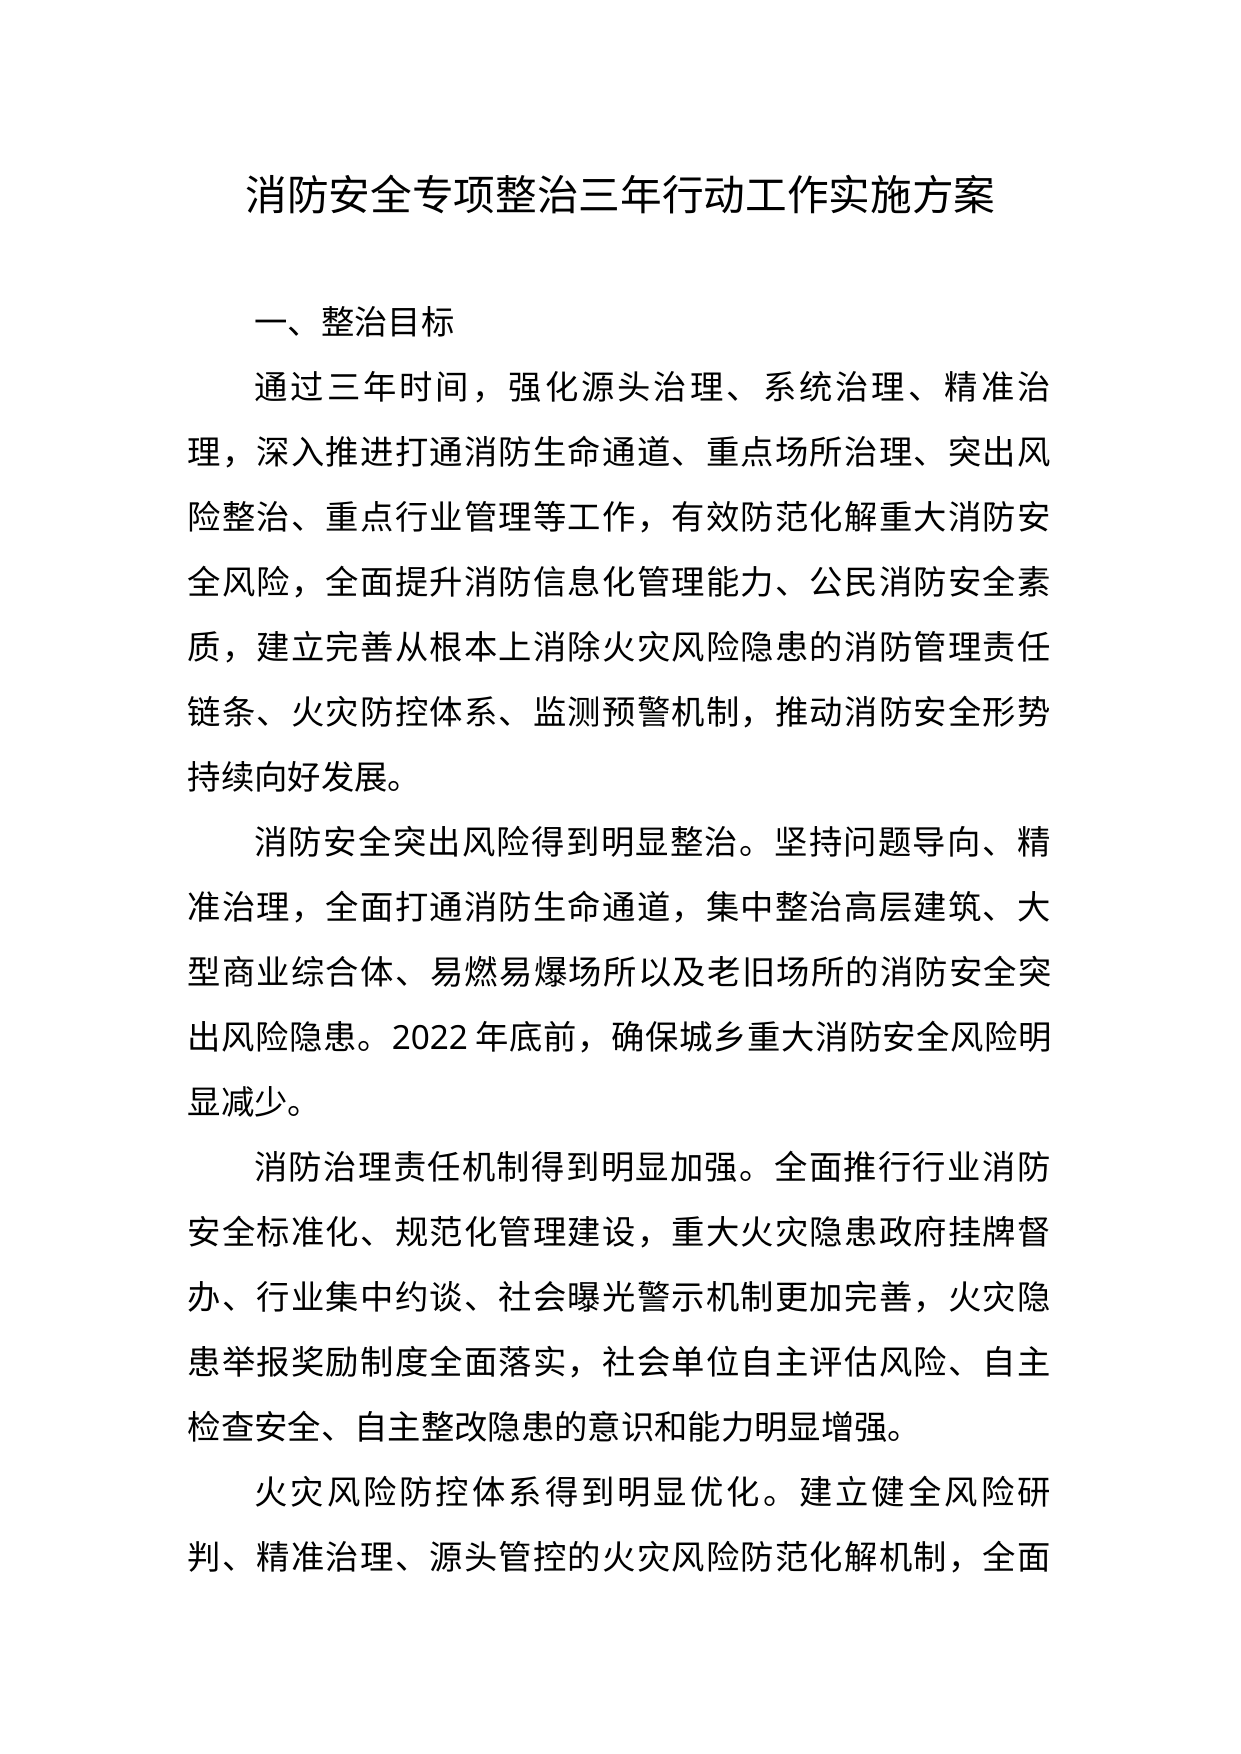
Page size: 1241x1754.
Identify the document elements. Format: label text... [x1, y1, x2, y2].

text 通过三年时间，强化源头治理、系统治理、精准治理，深入推进打通消防生命通道、重点场所治理、突出风险整治、重点行业管理等工作，有效防范化解重大消防安全风险，全面提升消防信息化管理能力、公民消防安全素质，建立完善从根本上消除火灾风险隐患的消防管理责任链条、火灾防控体系、监测预警机制，推动消防安全形势持续向好发展。 [187, 352, 1053, 807]
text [187, 1457, 1053, 1587]
text 消防治理责任机制得到明显加强。全面推行行业消防安全标准化、规范化管理建设，重大火灾隐患政府挂牌督办、行业集中约谈、社会曝光警示机制更加完善，火灾隐患举报奖励制度全面落实，社会单位自主评估风险、自主检查安全、自主整改隐患的意识和能力明显增强。 [187, 1132, 1053, 1457]
text 消防安全突出风险得到明显整治。坚持问题导向、精准治理，全面打通消防生命通道，集中整治高层建筑、大型商业综合体、易燃易爆场所以及老旧场所的消防安全突出风险隐患。2022年底前，确保城乡重大消防安全风险明显减少。 [187, 807, 1053, 1132]
text 一、整治目标 [187, 287, 1053, 352]
text 消防安全专项整治三年行动工作实施方案 [187, 162, 1053, 222]
